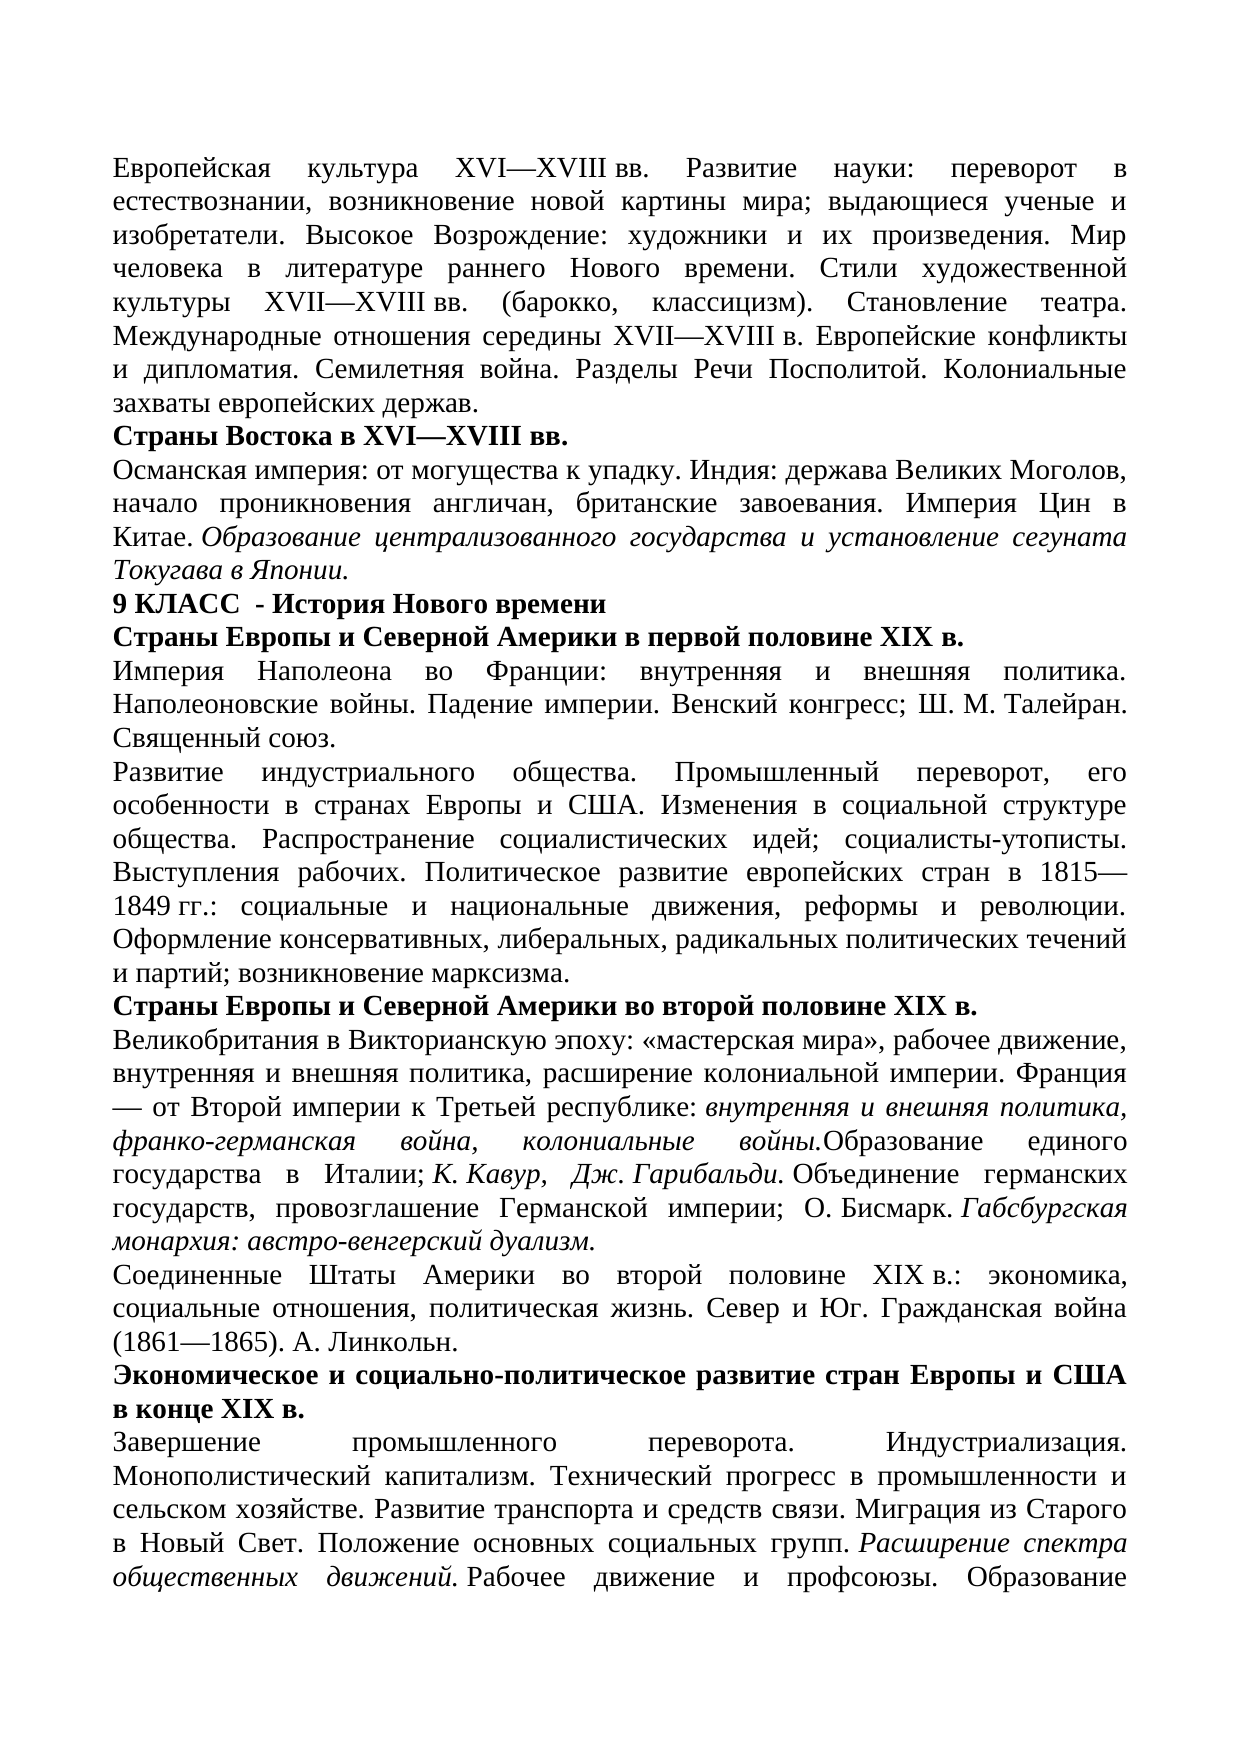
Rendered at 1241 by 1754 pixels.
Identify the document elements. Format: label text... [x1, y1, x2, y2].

text Страны Востока в XVI—XVIII вв. [112, 418, 1128, 452]
text Страны Европы и Северной Америки во второй половине ХIХ в. [112, 988, 1128, 1022]
text Экономическое и социально-политическое развитие стран Европы и США в конце ХIХ в. [112, 1357, 1128, 1424]
text Развитие индустриального общества. Промышленный переворот, его особенности в странах Европы и США. Изменения в социальной структуре общества. Распространение социалистических идей; социалисты-утописты. Выступления рабочих. Политическое развитие европейских стран в 1815—1849 гг.: социальные и национальные движения, реформы и революции. Оформление консервативных, либеральных, радикальных политических течений и партий; возникновение марксизма. [112, 754, 1128, 988]
text Страны Европы и Северной Америки в первой половине ХIХ в. [112, 619, 1128, 653]
text Соединенные Штаты Америки во второй половине ХIХ в.: экономика, социальные отношения, политическая жизнь. Север и Юг. Гражданская война (1861—1865). А. Линкольн. [112, 1257, 1128, 1357]
text Империя Наполеона во Франции: внутренняя и внешняя политика. Наполеоновские войны. Падение империи. Венский конгресс; Ш. М. Талейран. Священный союз. [112, 653, 1128, 754]
text Османская империя: от могущества к упадку. Индия: держава Великих Моголов, начало проникновения англичан, британские завоевания. Империя Цин в Китае. Образование централизованного государства и установление сегуната Токугава в Японии. [112, 452, 1128, 586]
text Великобритания в Викторианскую эпоху: «мастерская мира», рабочее движение, внутренняя и внешняя политика, расширение колониальной империи. Франция — от Второй империи к Третьей республике: внутренняя и внешняя политика, франко-германская война, колониальные войны.Образование единого государства в Италии; К. Кавур, Дж. Гарибальди. Объединение германских государств, провозглашение Германской империи; О. Бисмарк. Габсбургская монархия: австро-венгерский дуализм. [112, 1022, 1128, 1257]
text Европейская культура XVI—XVIII вв. Развитие науки: переворот в естествознании, возникновение новой картины мира; выдающиеся ученые и изобретатели. Высокое Возрождение: художники и их произведения. Мир человека в литературе раннего Нового времени. Стили художественной культуры XVII—XVIII вв. (барокко, классицизм). Становление театра. Международные отношения середины XVII—XVIII в. Европейские конфликты и дипломатия. Семилетняя война. Разделы Речи Посполитой. Колониальные захваты европейских держав. [112, 150, 1128, 418]
text 9 КЛАСС - История Нового времени [112, 586, 1128, 619]
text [112, 1424, 1128, 1592]
